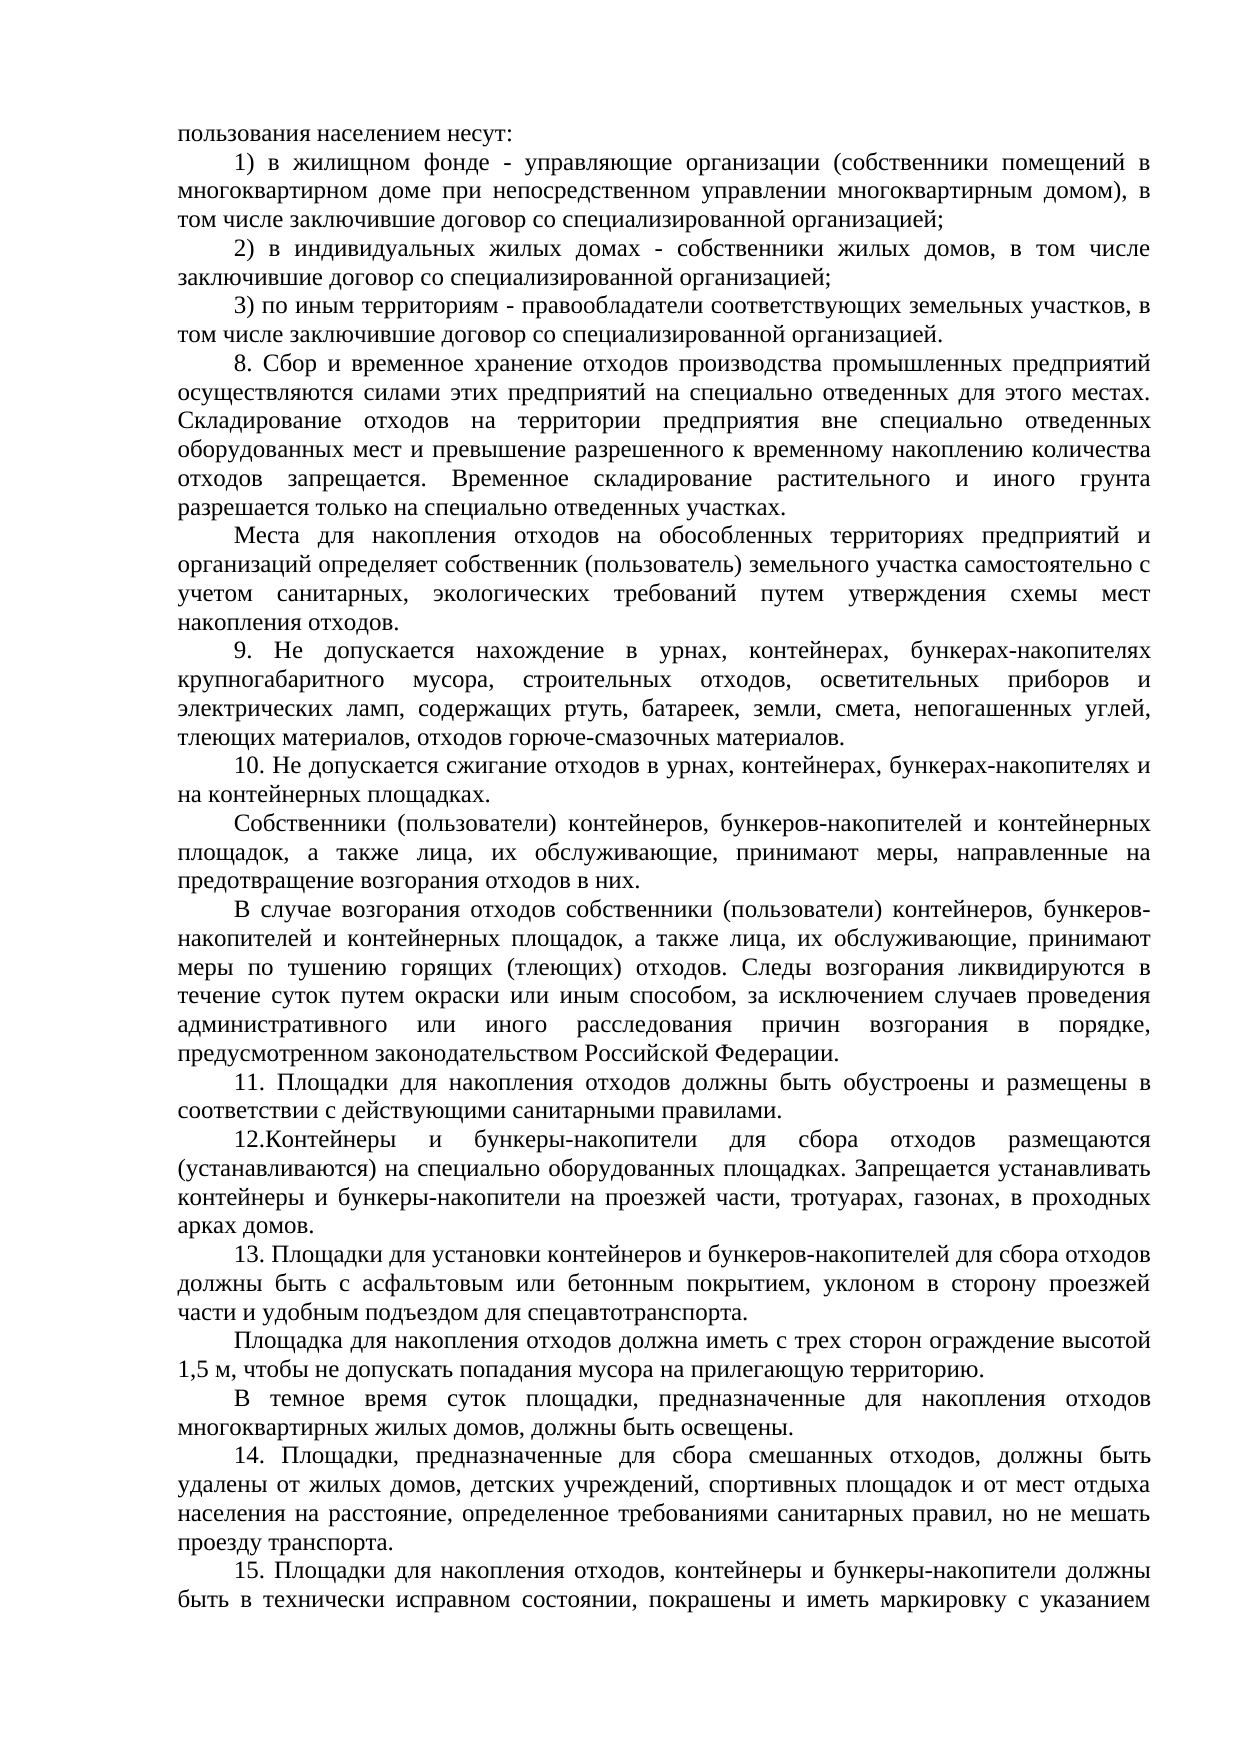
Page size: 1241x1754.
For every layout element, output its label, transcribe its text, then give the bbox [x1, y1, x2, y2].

text 10. Не допускается сжигание отходов в урнах, контейнерах, бункерах-накопителях и на контейнерных площадках. [177, 751, 1152, 808]
text Собственники (пользователи) контейнеров, бункеров-накопителей и контейнерных площадок, а также лица, их обслуживающие, принимают меры, направленные на предотвращение возгорания отходов в них. [177, 808, 1152, 894]
text 8. Сбор и временное хранение отходов производства промышленных предприятий осуществляются силами этих предприятий на специально отведенных для этого местах. Складирование отходов на территории предприятия вне специально отведенных оборудованных мест и превышение разрешенного к временному накоплению количества отходов запрещается. Временное складирование растительного и иного грунта разрешается только на специально отведенных участках. [177, 348, 1152, 521]
text 3) по иным территориям - правообладатели соответствующих земельных участков, в том числе заключившие договор со специализированной организацией. [177, 291, 1152, 348]
text 13. Площадки для установки контейнеров и бункеров-накопителей для сбора отходов должны быть с асфальтовым или бетонным покрытием, уклоном в сторону проезжей части и удобным подъездом для спецавтотранспорта. [177, 1239, 1152, 1326]
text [177, 1556, 1152, 1613]
text В случае возгорания отходов собственники (пользователи) контейнеров, бункеров-накопителей и контейнерных площадок, а также лица, их обслуживающие, принимают меры по тушению горящих (тлеющих) отходов. Следы возгорания ликвидируются в течение суток путем окраски или иным способом, за исключением случаев проведения административного или иного расследования причин возгорания в порядке, предусмотренном законодательством Российской Федерации. [177, 894, 1152, 1067]
text 14. Площадки, предназначенные для сбора смешанных отходов, должны быть удалены от жилых домов, детских учреждений, спортивных площадок и от мест отдыха населения на расстояние, определенное требованиями санитарных правил, но не мешать проезду транспорта. [177, 1441, 1152, 1556]
text 1) в жилищном фонде - управляющие организации (собственники помещений в многоквартирном доме при непосредственном управлении многоквартирным домом), в том числе заключившие договор со специализированной организацией; [177, 147, 1152, 233]
text Места для накопления отходов на обособленных территориях предприятий и организаций определяет собственник (пользователь) земельного участка самостоятельно с учетом санитарных, экологических требований путем утверждения схемы мест накопления отходов. [177, 521, 1152, 636]
text 2) в индивидуальных жилых домах - собственники жилых домов, в том числе заключившие договор со специализированной организацией; [177, 233, 1152, 291]
text 11. Площадки для накопления отходов должны быть обустроены и размещены в соответствии с действующими санитарными правилами. [177, 1067, 1152, 1124]
text В темное время суток площадки, предназначенные для накопления отходов многоквартирных жилых домов, должны быть освещены. [177, 1383, 1152, 1441]
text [177, 118, 1152, 147]
text 9. Не допускается нахождение в урнах, контейнерах, бункерах-накопителях крупногабаритного мусора, строительных отходов, осветительных приборов и электрических ламп, содержащих ртуть, батареек, земли, смета, непогашенных углей, тлеющих материалов, отходов горюче-смазочных материалов. [177, 636, 1152, 751]
text Площадка для накопления отходов должна иметь с трех сторон ограждение высотой 1,5 м, чтобы не допускать попадания мусора на прилегающую территорию. [177, 1326, 1152, 1383]
text 12.Контейнеры и бункеры-накопители для сбора отходов размещаются (устанавливаются) на специально оборудованных площадках. Запрещается устанавливать контейнеры и бункеры-накопители на проезжей части, тротуарах, газонах, в проходных арках домов. [177, 1124, 1152, 1239]
